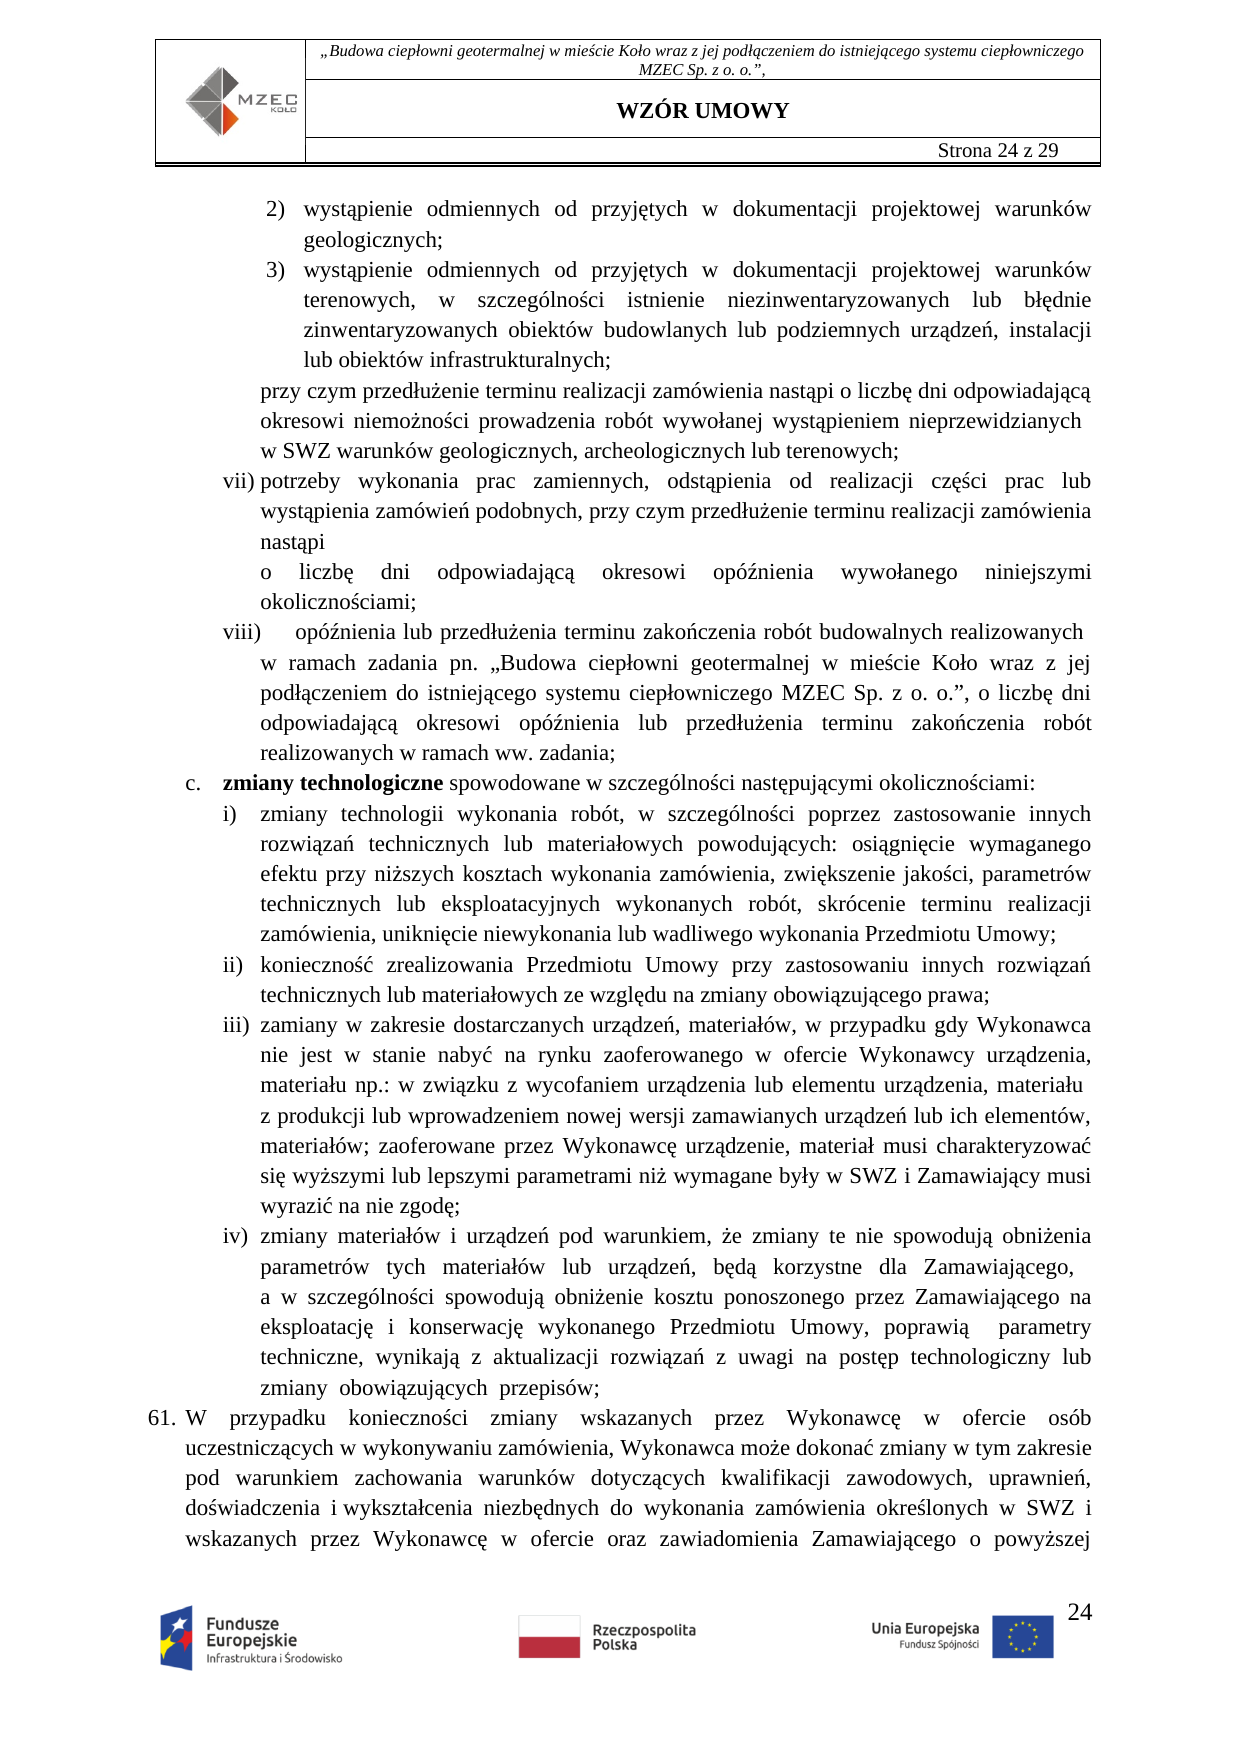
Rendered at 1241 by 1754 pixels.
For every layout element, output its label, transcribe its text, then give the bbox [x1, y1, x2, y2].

list wystąpienie odmiennych od przyjętych w dokumentacji projektowej warunków geologicznych; [266, 196, 1093, 252]
list zmiany technologiczne spowodowane w szczególności następującymi okolicznościami: [185, 769, 1093, 796]
picture [162, 58, 306, 145]
list opóźnienia lub przedłużenia terminu zakończenia robót budowalnych realizowanych w ramach zadania pn. „Budowa ciepłowni geotermalnej w mieście Koło wraz z jej podłączeniem do istniejącego systemu ciepłowniczego MZEC Sp. z o. o.”, o liczbę dni odpowiadającą okresowi opóźnienia lub przedłużenia terminu zakończenia robót realizowanych w ramach ww. zadania; [223, 618, 1093, 766]
list potrzeby wykonania prac zamiennych, odstąpienia od realizacji części prac lub wystąpienia zamówień podobnych, przy czym przedłużenie terminu realizacji zamówienia nastąpi o liczbę dni odpowiadającą okresowi opóźnienia wywołanego niniejszymi okolicznościami; [223, 467, 1093, 614]
list zmiany technologii wykonania robót, w szczególności poprzez zastosowanie innych rozwiązań technicznych lub materiałowych powodujących: osiągnięcie wymaganego efektu przy niższych kosztach wykonania zamówienia, zwiększenie jakości, parametrów technicznych lub eksploatacyjnych wykonanych robót, skrócenie terminu realizacji zamówienia, uniknięcie niewykonania lub wadliwego wykonania Przedmiotu Umowy; [223, 800, 1093, 947]
picture [147, 1596, 1067, 1681]
list wystąpienie odmiennych od przyjętych w dokumentacji projektowej warunków terenowych, w szczególności istnienie niezinwentaryzowanych lub błędnie zinwentaryzowanych obiektów budowlanych lub podziemnych urządzeń, instalacji lub obiektów infrastrukturalnych; [266, 256, 1093, 373]
list konieczność zrealizowania Przedmiotu Umowy przy zastosowaniu innych rozwiązań technicznych lub materiałowych ze względu na zmiany obowiązującego prawa; [223, 951, 1093, 1007]
text przy czym przedłużenie terminu realizacji zamówienia nastąpi o liczbę dni odpowiadającą okresowi niemożności prowadzenia robót wywołanej wystąpieniem nieprzewidzianych w SWZ warunków geologicznych, archeologicznych lub terenowych; [260, 377, 1093, 463]
list zmiany materiałów i urządzeń pod warunkiem, że zmiany te nie spowodują obniżenia parametrów tych materiałów lub urządzeń, będą korzystne dla Zamawiającego, a w szczególności spowodują obniżenie kosztu ponoszonego przez Zamawiającego na eksploatację i konserwację wykonanego Przedmiotu Umowy, poprawią parametry techniczne, wynikają z aktualizacji rozwiązań z uwagi na postęp technologiczny lub zmiany obowiązujących przepisów; [223, 1223, 1093, 1400]
list zamiany w zakresie dostarczanych urządzeń, materiałów, w przypadku gdy Wykonawca nie jest w stanie nabyć na rynku zaoferowanego w ofercie Wykonawcy urządzenia, materiału np.: w związku z wycofaniem urządzenia lub elementu urządzenia, materiału z produkcji lub wprowadzeniem nowej wersji zamawianych urządzeń lub ich elementów, materiałów; zaoferowane przez Wykonawcę urządzenie, materiał musi charakteryzować się wyższymi lub lepszymi parametrami niż wymagane były w SWZ i Zamawiający musi wyrazić na nie zgodę; [223, 1011, 1093, 1219]
